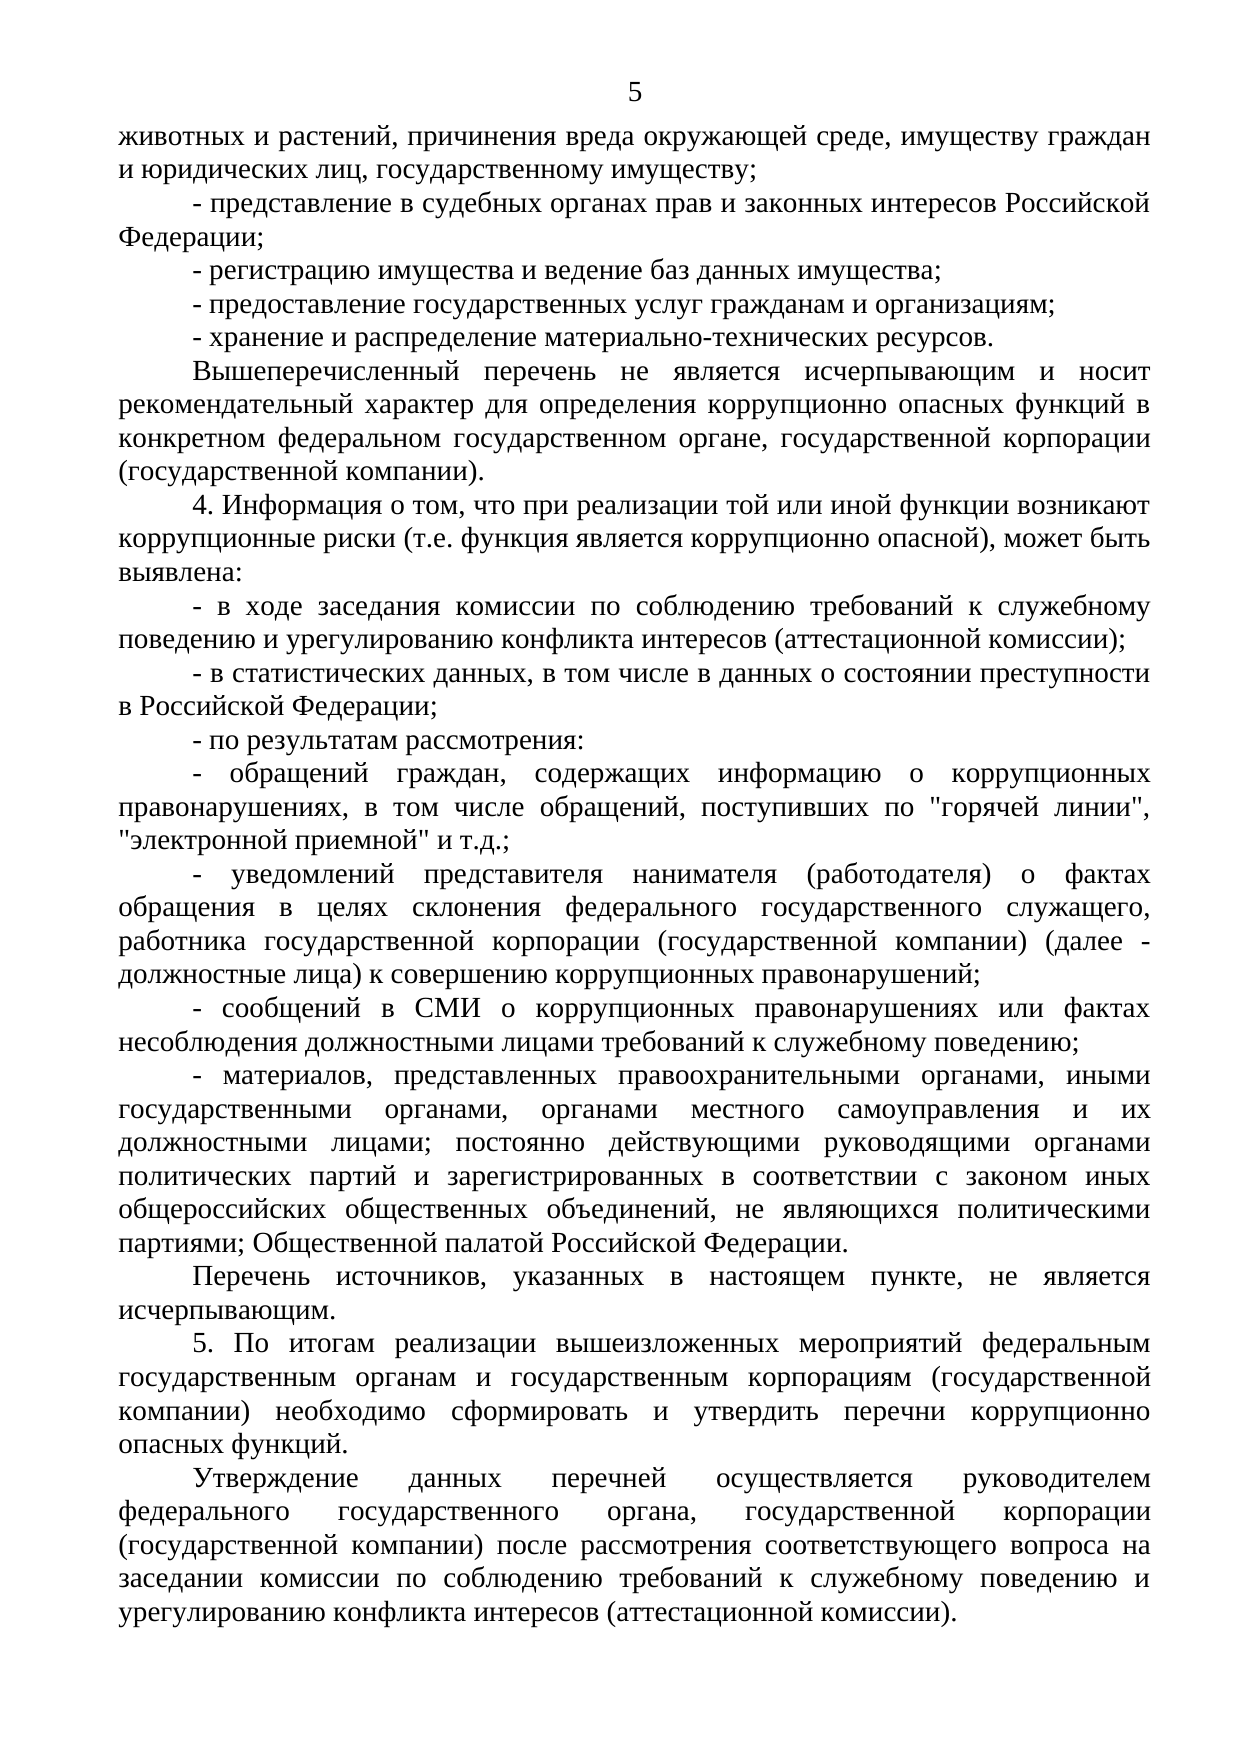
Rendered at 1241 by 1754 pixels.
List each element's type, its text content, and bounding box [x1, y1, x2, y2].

text - сообщений в СМИ о коррупционных правонарушениях или фактах несоблюдения должностными лицами требований к служебному поведению; [118, 990, 1152, 1057]
text - в статистических данных, в том числе в данных о состоянии преступности в Российской Федерации; [118, 655, 1152, 722]
text - предоставление государственных услуг гражданам и организациям; [118, 286, 1152, 319]
text Утверждение данных перечней осуществляется руководителем федерального государственного органа, государственной корпорации (государственной компании) после рассмотрения соответствующего вопроса на заседании комиссии по соблюдению требований к служебному поведению и урегулированию конфликта интересов (аттестационной комиссии). [118, 1460, 1152, 1627]
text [118, 118, 1152, 185]
text - по результатам рассмотрения: [118, 722, 1152, 755]
text Перечень источников, указанных в настоящем пункте, не является исчерпывающим. [118, 1258, 1152, 1326]
text - в ходе заседания комиссии по соблюдению требований к служебному поведению и урегулированию конфликта интересов (аттестационной комиссии); [118, 588, 1152, 655]
text - регистрацию имущества и ведение баз данных имущества; [118, 252, 1152, 286]
text - уведомлений представителя нанимателя (работодателя) о фактах обращения в целях склонения федерального государственного служащего, работника государственной корпорации (государственной компании) (далее - должностные лица) к совершению коррупционных правонарушений; [118, 856, 1152, 990]
text 5. По итогам реализации вышеизложенных мероприятий федеральным государственным органам и государственным корпорациям (государственной компании) необходимо сформировать и утвердить перечни коррупционно опасных функций. [118, 1326, 1152, 1460]
text 4. Информация о том, что при реализации той или иной функции возникают коррупционные риски (т.е. функция является коррупционно опасной), может быть выявлена: [118, 487, 1152, 588]
text - представление в судебных органах прав и законных интересов Российской Федерации; [118, 185, 1152, 252]
text Вышеперечисленный перечень не является исчерпывающим и носит рекомендательный характер для определения коррупционно опасных функций в конкретном федеральном государственном органе, государственной корпорации (государственной компании). [118, 353, 1152, 487]
text - материалов, представленных правоохранительными органами, иными государственными органами, органами местного самоуправления и их должностными лицами; постоянно действующими руководящими органами политических партий и зарегистрированных в соответствии с законом иных общероссийских общественных объединений, не являющихся политическими партиями; Общественной палатой Российской Федерации. [118, 1057, 1152, 1258]
text - хранение и распределение материально-технических ресурсов. [118, 319, 1152, 353]
text - обращений граждан, содержащих информацию о коррупционных правонарушениях, в том числе обращений, поступивших по "горячей линии", "электронной приемной" и т.д.; [118, 755, 1152, 856]
